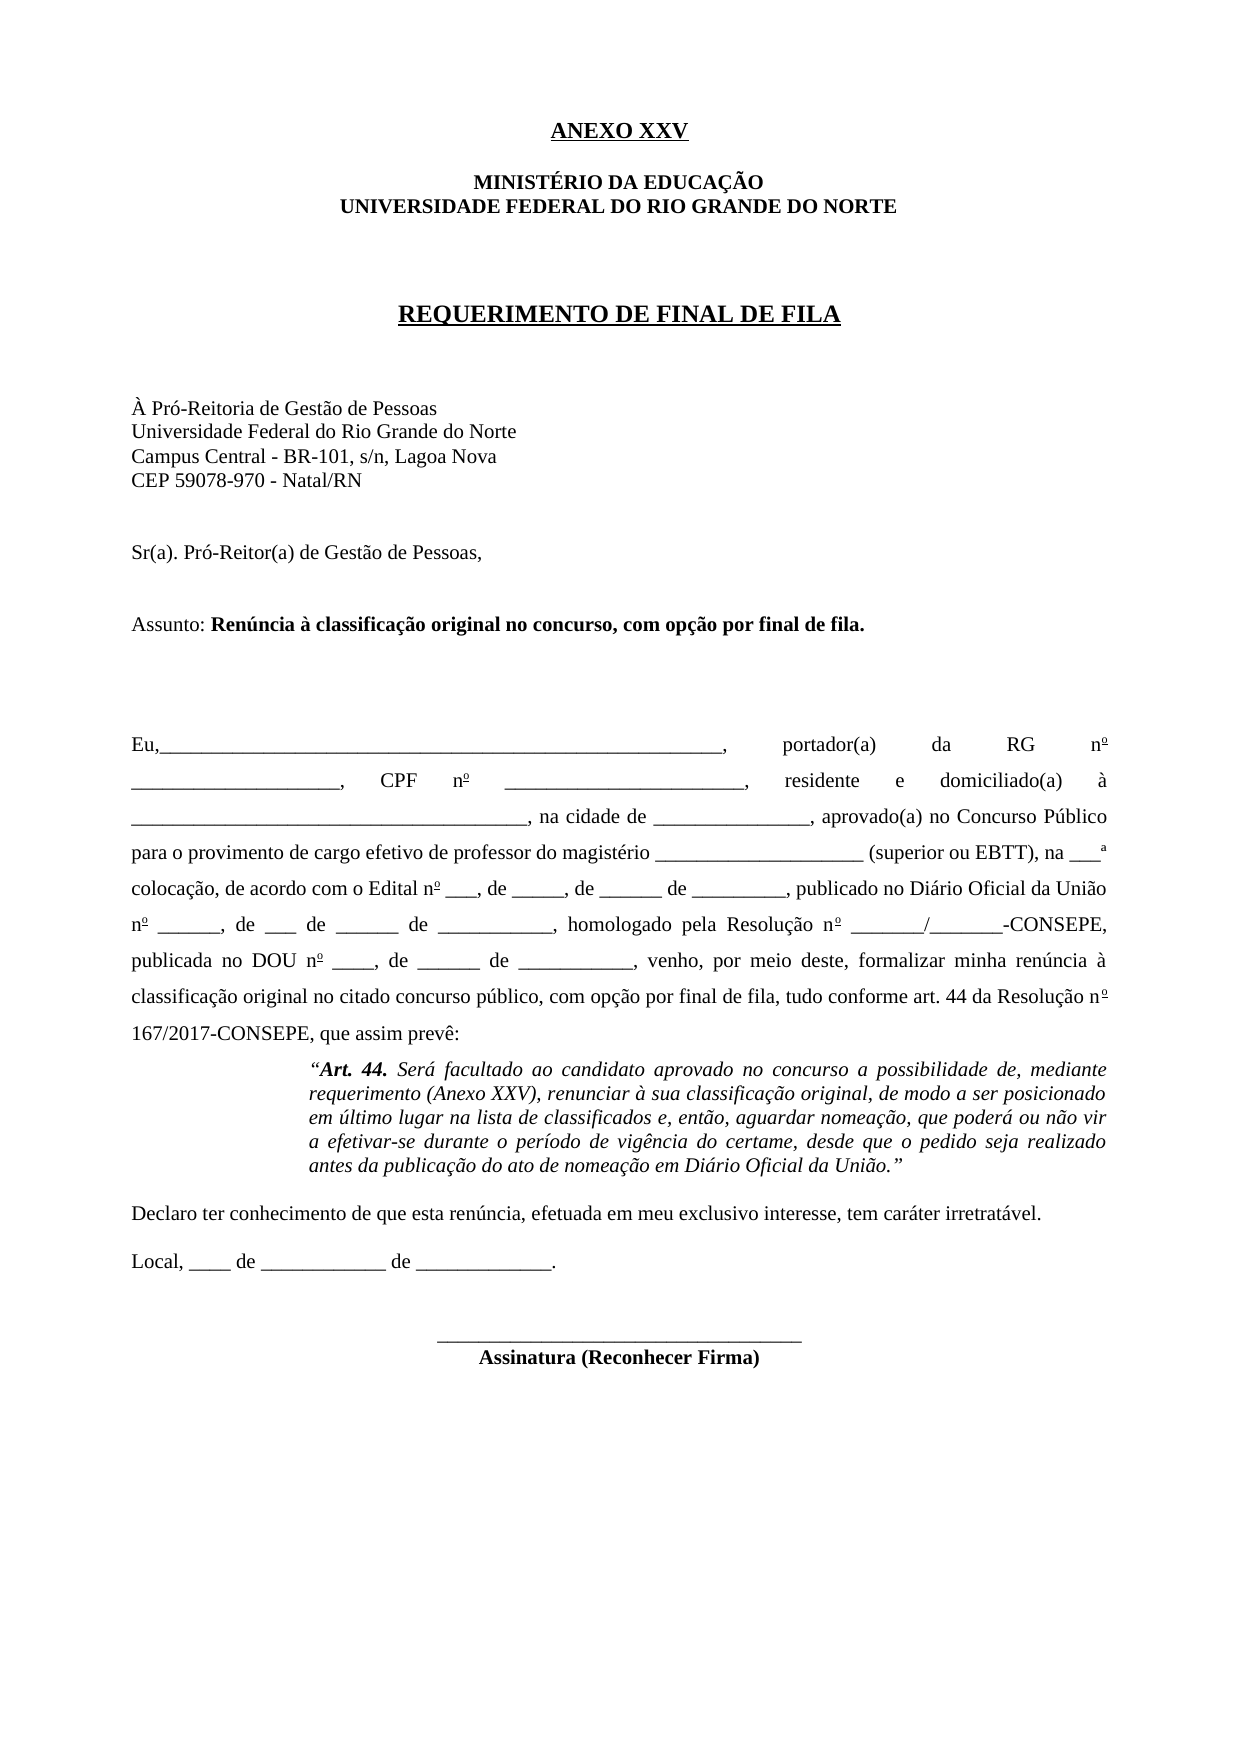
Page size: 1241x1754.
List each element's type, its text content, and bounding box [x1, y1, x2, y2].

text Assunto: Renúncia à classificação original no concurso, com opção por final de fila. [131, 612, 1107, 636]
text Declaro ter conhecimento de que esta renúncia, efetuada em meu exclusivo interesse, tem caráter irretratável. [131, 1201, 1107, 1225]
text CEP 59078-970 - Natal/RN [131, 468, 1107, 492]
text ___________________________________ [131, 1321, 1107, 1345]
text UNIVERSIDADE FEDERAL DO RIO GRANDE DO NORTE [131, 194, 1106, 218]
text Sr(a). Pró-Reitor(a) de Gestão de Pessoas, [131, 540, 1107, 564]
text Eu,______________________________________________________, portador(a) da RG no ____________________, CPF no _______________________, residente e domiciliado(a) à ______________________________________, na cidade de _______________, aprovado(a) no Concurso Público para o provimento de cargo efetivo de professor do magistério ____________________ (superior ou EBTT), na ___ª colocação, de acordo com o Edital no ___, de _____, de ______ de _________, publicado no Diário Oficial da União no ______, de ___ de ______ de ___________, homologado pela Resolução no _______/_______-CONSEPE, publicada no DOU no ____, de ______ de ___________, venho, por meio deste, formalizar minha renúncia à classificação original no citado concurso público, com opção por final de fila, tudo conforme art. 44 da Resolução no 167/2017-CONSEPE, que assim prevê: [131, 732, 1107, 1044]
text ANEXO XXV [131, 117, 1107, 143]
text MINISTÉRIO DA EDUCAÇÃO [131, 170, 1106, 194]
text Campus Central - BR-101, s/n, Lagoa Nova [131, 443, 1107, 468]
text Assinatura (Reconhecer Firma) [131, 1345, 1107, 1369]
text Local, ____ de ____________ de _____________. [131, 1249, 1107, 1273]
text Universidade Federal do Rio Grande do Norte [131, 419, 1107, 443]
text À Pró-Reitoria de Gestão de Pessoas [131, 395, 1107, 419]
text REQUERIMENTO DE FINAL DE FILA [131, 299, 1107, 328]
text “Art. 44. Será facultado ao candidato aprovado no concurso a possibilidade de, mediante requerimento (Anexo XXV), renunciar à sua classificação original, de modo a ser posicionado em último lugar na lista de classificados e, então, aguardar nomeação, que poderá ou não vir a efetivar-se durante o período de vigência do certame, desde que o pedido seja realizado antes da publicação do ato de nomeação em Diário Oficial da União.” [308, 1057, 1107, 1177]
